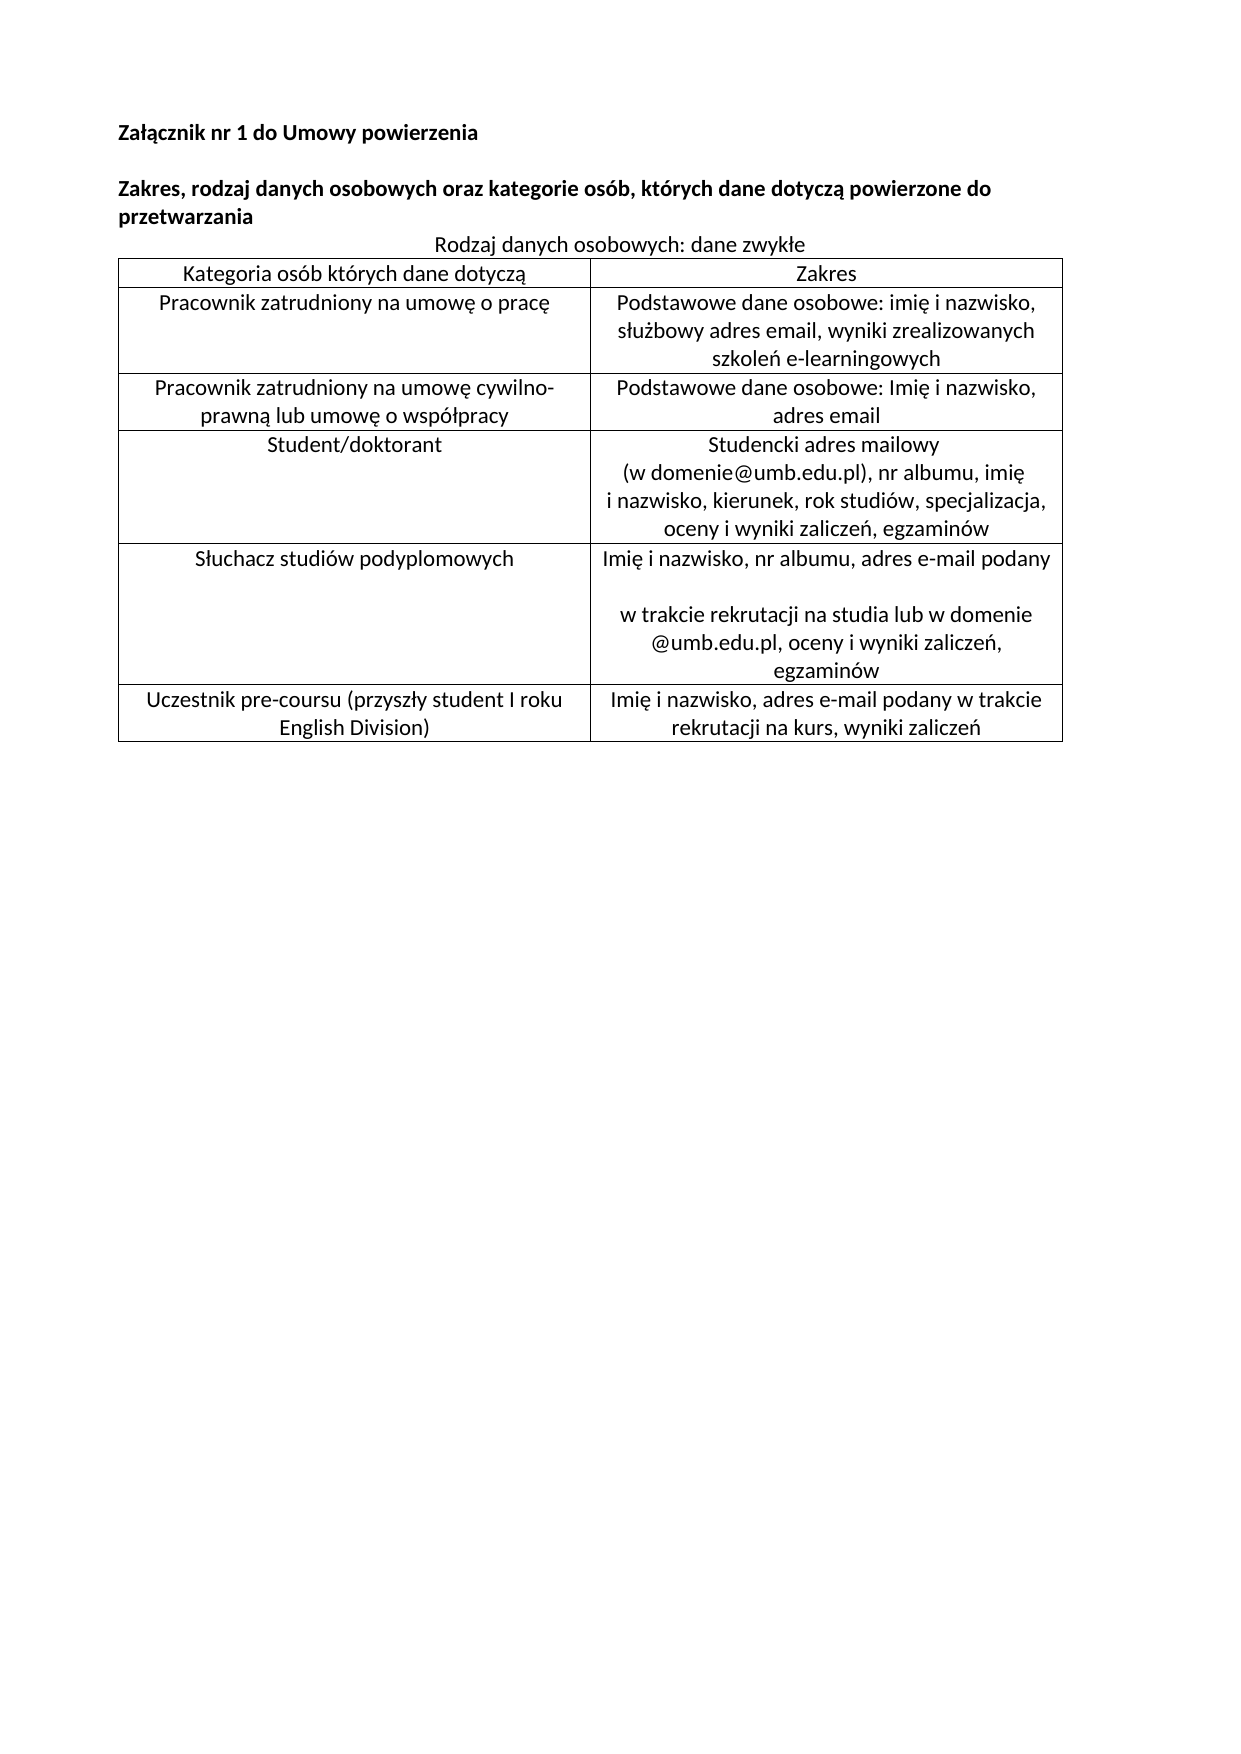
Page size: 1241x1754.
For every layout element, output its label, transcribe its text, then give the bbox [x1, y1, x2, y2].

table_cell Imię i nazwisko, nr albumu, adres e-mail podany w trakcie rekrutacji na studia lub w domenie @umb.edu.pl, oceny i wyniki zaliczeń, egzaminów [591, 544, 1062, 684]
text Rodzaj danych osobowych: dane zwykłe [118, 230, 1122, 258]
table_cell Pracownik zatrudniony na umowę o pracę [119, 288, 590, 372]
table_cell Uczestnik pre-coursu (przyszły student I roku English Division) [119, 685, 590, 741]
table_cell Student/doktorant [119, 431, 590, 543]
table_cell Imię i nazwisko, adres e-mail podany w trakcie rekrutacji na kurs, wyniki zaliczeń [591, 685, 1062, 741]
text Zakres, rodzaj danych osobowych oraz kategorie osób, których dane dotyczą powierzone do przetwarzania [118, 174, 1122, 230]
text Załącznik nr 1 do Umowy powierzenia [118, 118, 1122, 146]
table_cell Pracownik zatrudniony na umowę cywilno-prawną lub umowę o współpracy [119, 374, 590, 429]
table_cell Słuchacz studiów podyplomowych [119, 544, 590, 684]
table_header Zakres [591, 259, 1062, 287]
table_cell Podstawowe dane osobowe: imię i nazwisko, służbowy adres email, wyniki zrealizowanych szkoleń e-learningowych [591, 288, 1062, 372]
table_header Kategoria osób których dane dotyczą [119, 259, 590, 287]
table_cell Podstawowe dane osobowe: Imię i nazwisko, adres email [591, 374, 1062, 429]
table_cell Studencki adres mailowy (w domenie@umb.edu.pl), nr albumu, imię i nazwisko, kierunek, rok studiów, specjalizacja, oceny i wyniki zaliczeń, egzaminów [591, 431, 1062, 543]
